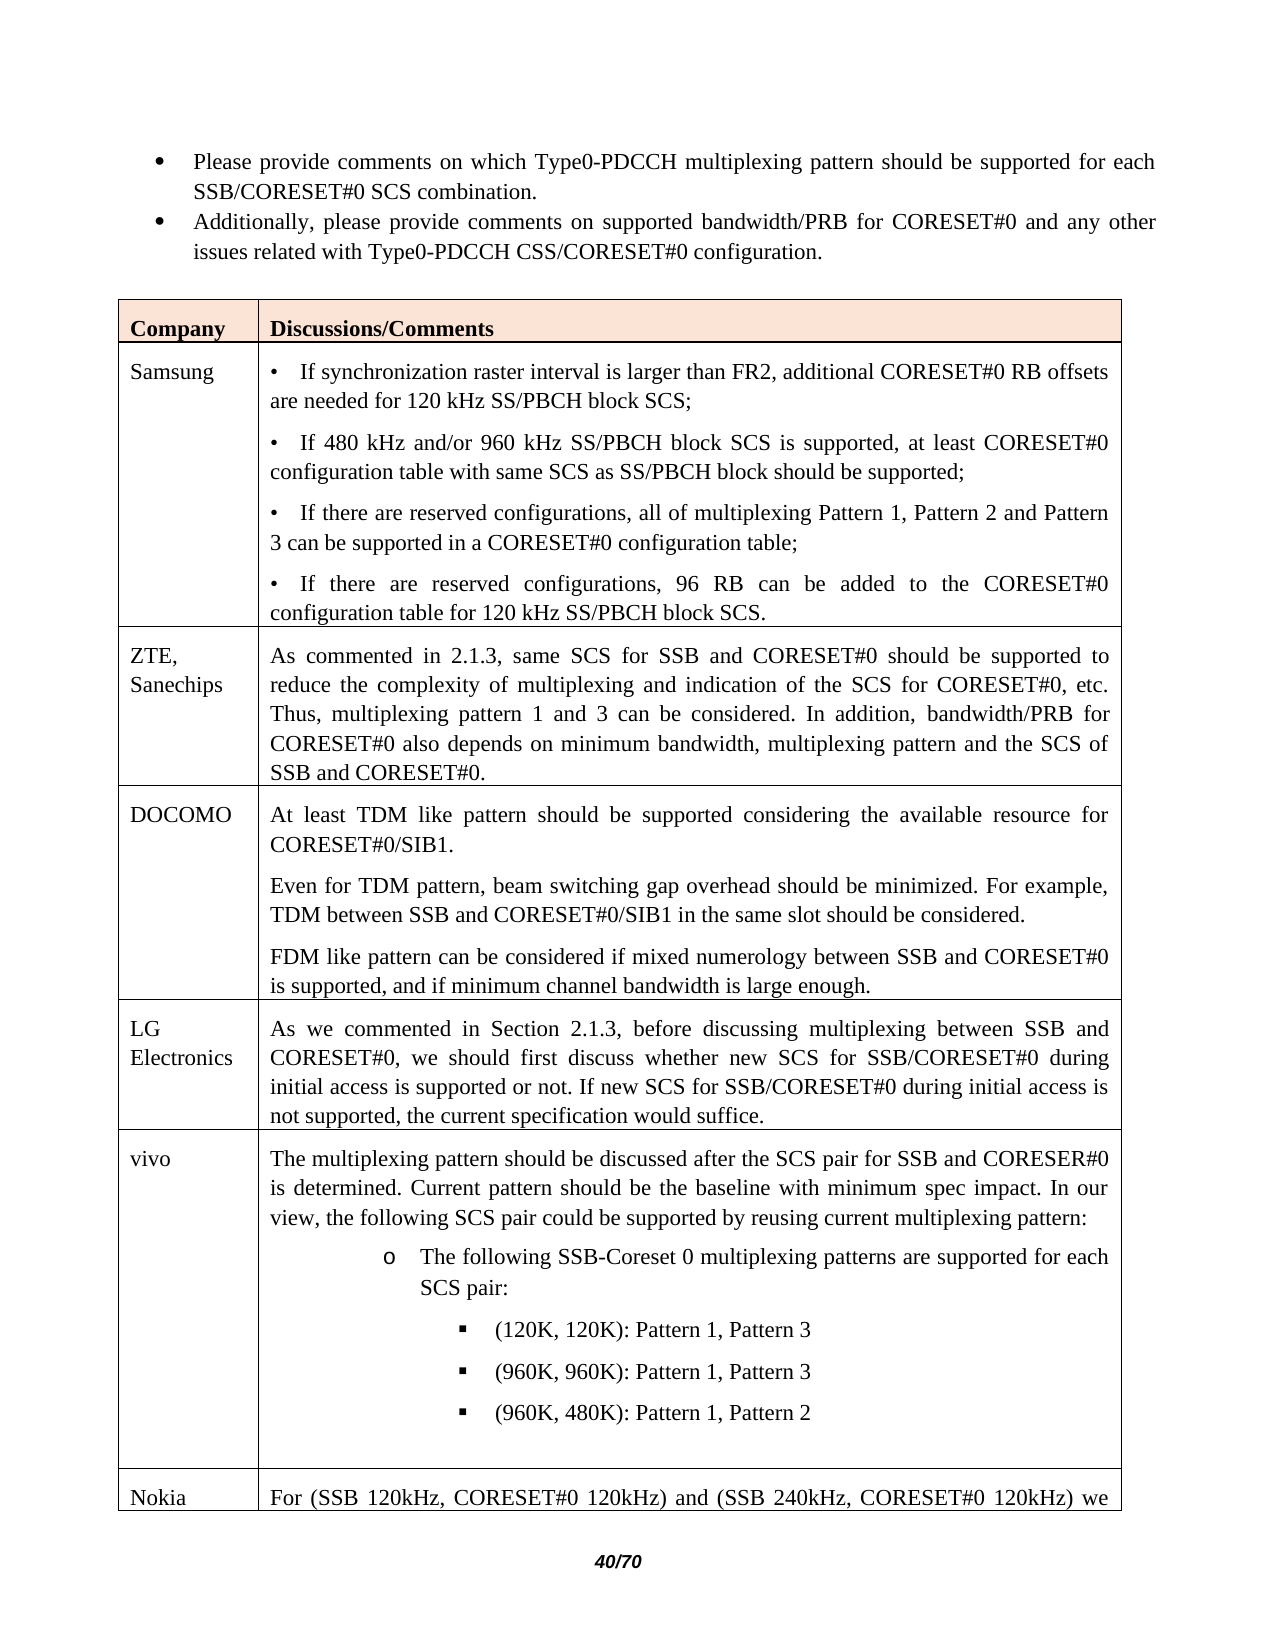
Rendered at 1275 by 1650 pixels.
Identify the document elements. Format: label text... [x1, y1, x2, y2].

table_header Company [119, 300, 258, 341]
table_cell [259, 1469, 1121, 1510]
table_cell At least TDM like pattern should be supported considering the available resource for CORESET#0/SIB1. Even for TDM pattern, beam switching gap overhead should be minimized. For example, TDM between SSB and CORESET#0/SIB1 in the same slot should be considered. FDM like pattern can be considered if mixed numerology between SSB and CORESET#0 is supported, and if minimum channel bandwidth is large enough. [259, 786, 1121, 999]
list Please provide comments on which Type0-PDCCH multiplexing pattern should be supported for each SSB/CORESET#0 SCS combination. [156, 148, 1157, 204]
table_cell ZTE, Sanechips [119, 627, 258, 785]
table_cell LG Electronics [119, 1000, 258, 1129]
table_header Discussions/Comments [259, 300, 1121, 341]
table_cell As we commented in Section 2.1.3, before discussing multiplexing between SSB and CORESET#0, we should first discuss whether new SCS for SSB/CORESET#0 during initial access is supported or not. If new SCS for SSB/CORESET#0 during initial access is not supported, the current specification would suffice. [259, 1000, 1121, 1129]
list Additionally, please provide comments on supported bandwidth/PRB for CORESET#0 and any other issues related with Type0-PDCCH CSS/CORESET#0 configuration. [156, 208, 1157, 265]
table_cell • If synchronization raster interval is larger than FR2, additional CORESET#0 RB offsets are needed for 120 kHz SS/PBCH block SCS; • If 480 kHz and/or 960 kHz SS/PBCH block SCS is supported, at least CORESET#0 configuration table with same SCS as SS/PBCH block should be supported; • If there are reserved configurations, all of multiplexing Pattern 1, Pattern 2 and Pattern 3 can be supported in a CORESET#0 configuration table; • If there are reserved configurations, 96 RB can be added to the CORESET#0 configuration table for 120 kHz SS/PBCH block SCS. [259, 343, 1121, 626]
table_cell DOCOMO [119, 786, 258, 999]
table_cell The multiplexing pattern should be discussed after the SCS pair for SSB and CORESER#0 is determined. Current pattern should be the baseline with minimum spec impact. In our view, the following SCS pair could be supported by reusing current multiplexing pattern: The following SSB-Coreset 0 multiplexing patterns are supported for each SCS pair: (120K, 120K): Pattern 1, Pattern 3 (960K, 960K): Pattern 1, Pattern 3 (960K, 480K): Pattern 1, Pattern 2 [259, 1130, 1121, 1467]
table_cell vivo [119, 1130, 258, 1467]
table_cell Nokia [119, 1469, 258, 1510]
table_cell As commented in 2.1.3, same SCS for SSB and CORESET#0 should be supported to reduce the complexity of multiplexing and indication of the SCS for CORESET#0, etc. Thus, multiplexing pattern 1 and 3 can be considered. In addition, bandwidth/PRB for CORESET#0 also depends on minimum bandwidth, multiplexing pattern and the SCS of SSB and CORESET#0. [259, 627, 1121, 785]
table_cell Samsung [119, 343, 258, 626]
